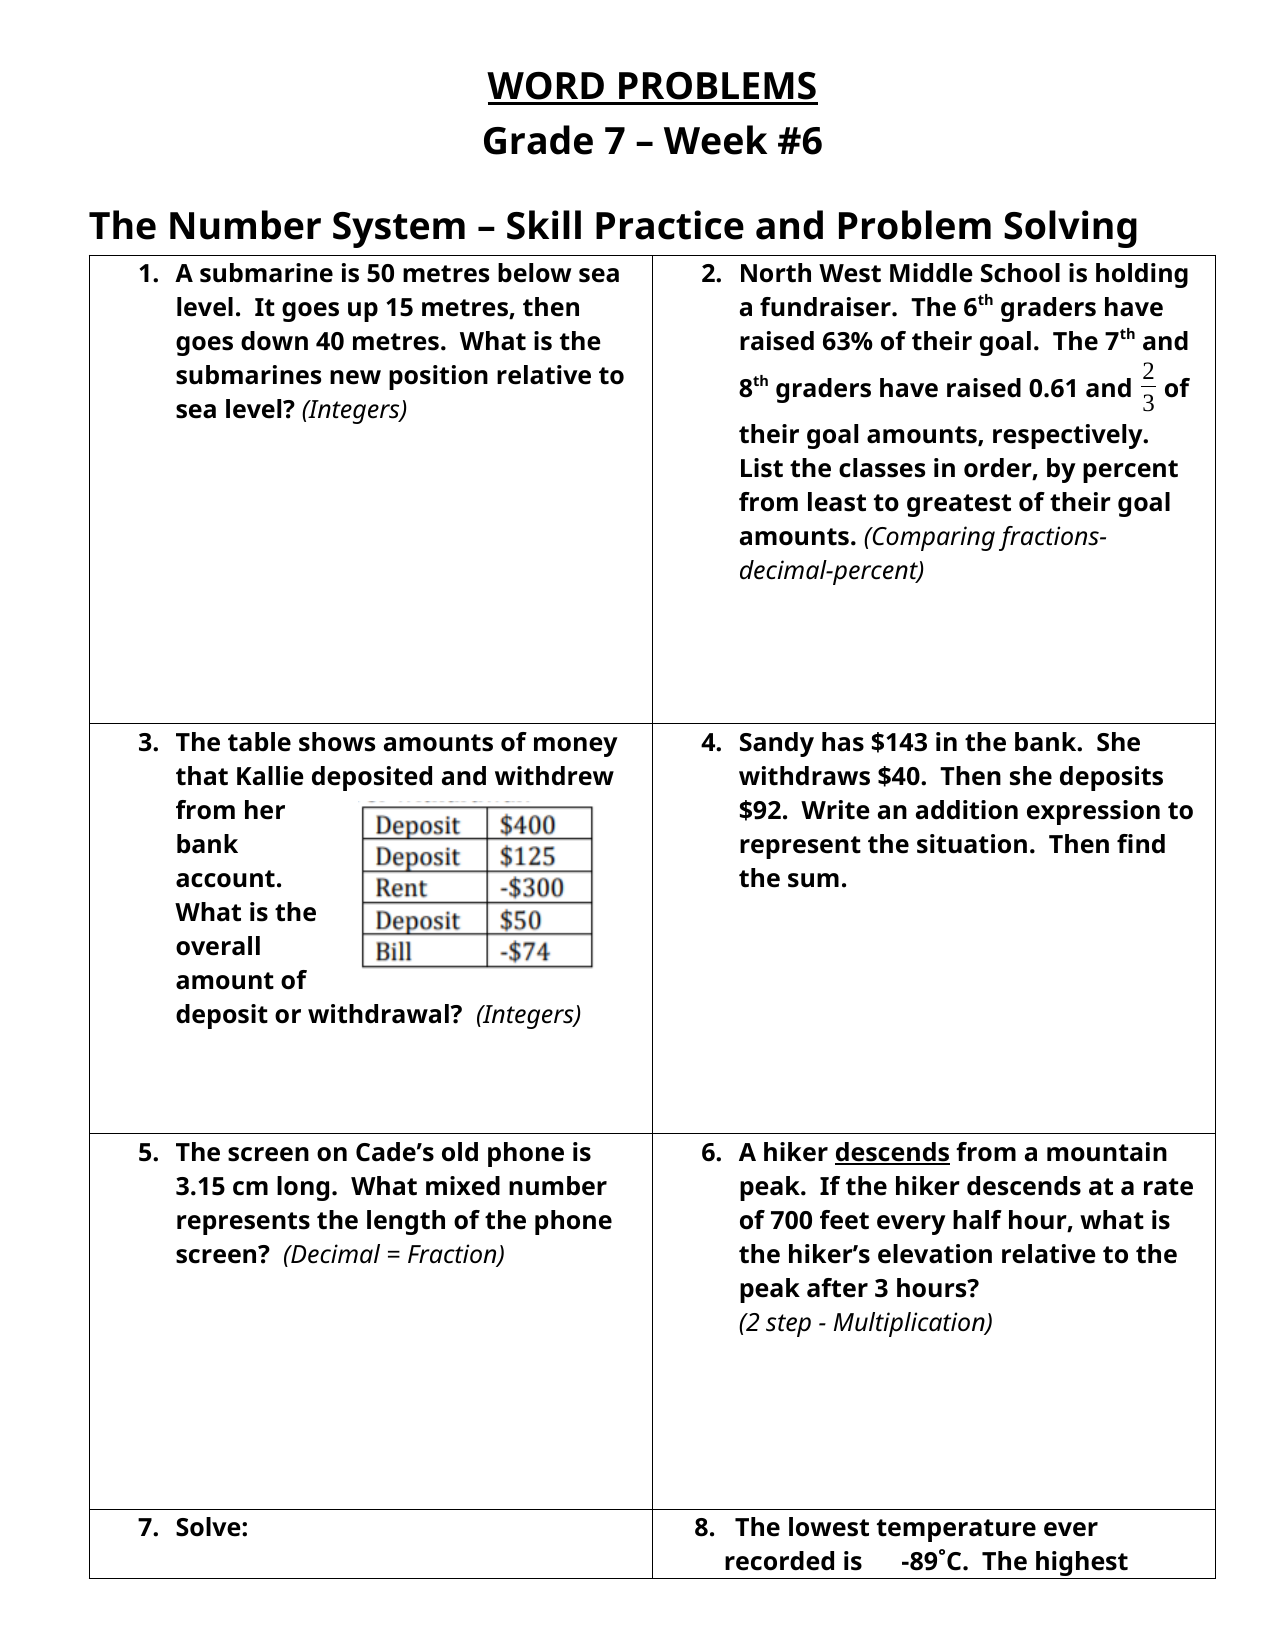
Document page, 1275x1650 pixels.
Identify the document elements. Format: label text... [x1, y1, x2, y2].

text The Number System – Skill Practice and Problem Solving [89, 199, 1216, 251]
table_cell Sandy has $143 in the bank. She withdraws $40. Then she deposits $92. Write an addition expression to represent the situation. Then find the sum. [653, 724, 1215, 1133]
text WORD PROBLEMS [89, 59, 1216, 110]
picture [358, 801, 601, 980]
table_cell A hiker descends from a mountain peak. If the hiker descends at a rate of 700 feet every half hour, what is the hiker’s elevation relative to the peak after 3 hours? (2 step - Multiplication) [653, 1134, 1215, 1509]
text Grade 7 – Week #6 [89, 114, 1216, 165]
table_cell The screen on Cade’s old phone is 3.15 cm long. What mixed number represents the length of the phone screen? (Decimal = Fraction) [90, 1134, 652, 1509]
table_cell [653, 1510, 1215, 1578]
table_header A submarine is 50 metres below sea level. It goes up 15 metres, then goes down 40 metres. What is the submarines new position relative to sea level? (Integers) [90, 256, 652, 723]
table_cell Solve: 5 - 1 [90, 1510, 652, 1578]
table_header North West Middle School is holding a fundraiser. The 6th graders have raised 63% of their goal. The 7th and 8th graders have raised 0.61 and of their goal amounts, respectively. List the classes in order, by percent from least to greatest of their goal amounts. (Comparing fractions-decimal-percent) [653, 256, 1215, 723]
table_cell The table shows amounts of money that Kallie deposited and withdrew from her bank account. What is the overall amount of deposit or withdrawal? (Integers) [90, 724, 652, 1133]
